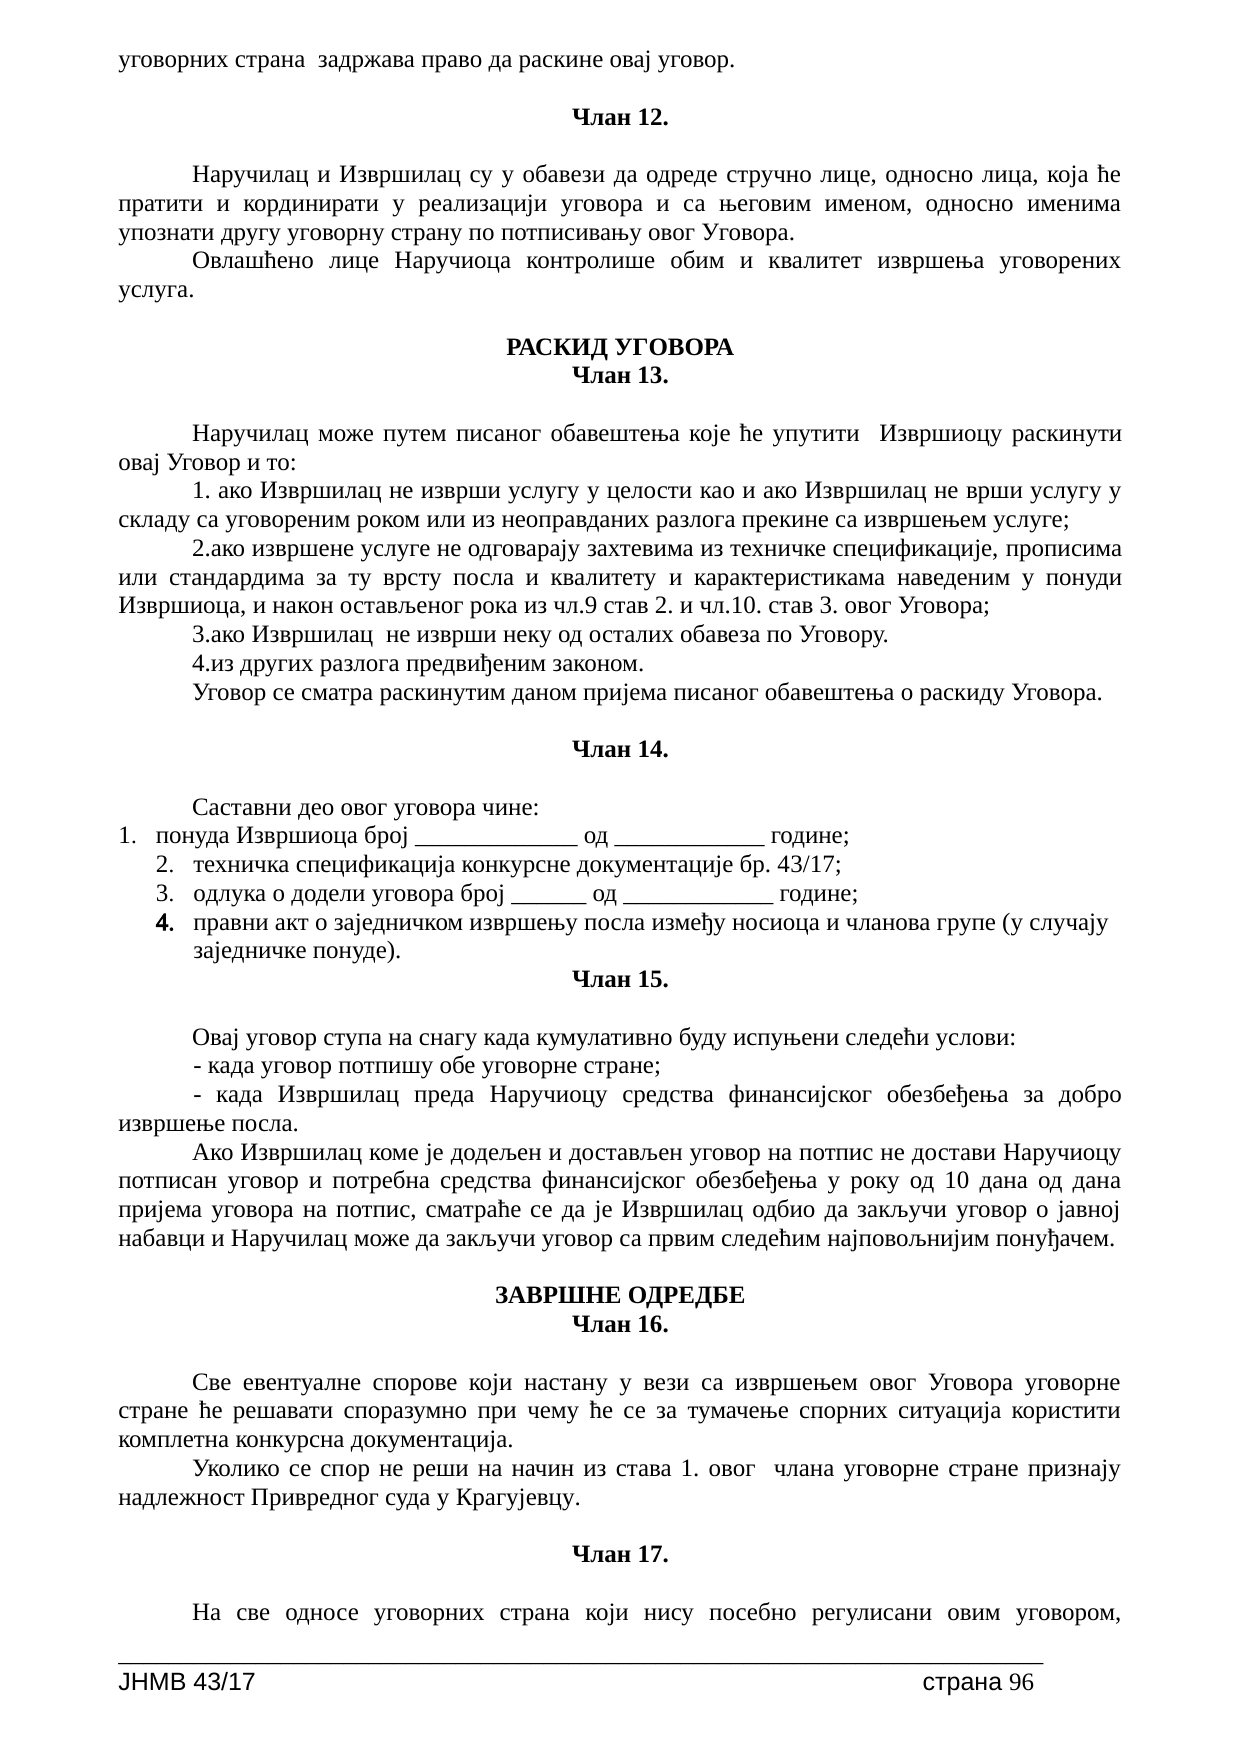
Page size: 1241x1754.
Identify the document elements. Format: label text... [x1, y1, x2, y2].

text 3.ако Извршилац не изврши неку од осталих обавеза по Уговору. [118, 619, 1122, 648]
text Члан 15. [118, 964, 1122, 993]
text Члан 16. [118, 1309, 1122, 1338]
text Члан 13. [118, 361, 1122, 389]
list одлука о додели уговора број ______ од ____________ године; [156, 878, 1122, 907]
text Овај уговор ступа на снагу када кумулативно буду испуњени следећи услови: [118, 1022, 1122, 1051]
text Члан 14. [118, 734, 1122, 763]
list техничка спецификација конкурсне документације бр. 43/17; [156, 849, 1122, 878]
list правни акт о заједничком извршењу посла између носиоца и чланова групе (у случају заједничке понуде). [156, 907, 1122, 964]
text Овлашћено лице Наручиоца контролише обим и квалитет извршења уговорених услуга. [118, 246, 1122, 303]
text Уколико се спор не реши на начин из става 1. овог члана уговорне стране признају надлежност Привредног суда у Крагујевцу. [118, 1453, 1122, 1511]
text Све евентуалне спорове који настану у вези са извршењем овог Уговора уговорне стране ће решавати споразумно при чему ће се за тумачење спорних ситуација користити комплетна конкурсна документација. [118, 1367, 1122, 1453]
list понуда Извршиоца број _____________ од ____________ године; [118, 821, 1122, 849]
text ЗАВРШНЕ ОДРЕДБЕ [118, 1281, 1122, 1309]
text - када уговор потпишу обе уговорне стране; [118, 1051, 1122, 1079]
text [118, 1597, 1122, 1626]
text Члан 12. [118, 102, 1122, 131]
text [118, 44, 1122, 73]
text Ако Извршилац коме је додељен и достављен уговор на потпис не достави Наручиоцу потписан уговор и потребна средства финансијског обезбеђења у року од 10 дана од дана пријема уговора на потпис, сматраће се да је Извршилац одбио да закључи уговор о јавној набавци и Наручилац може да закључи уговор са првим следећим најповољнијим понуђачем. [118, 1137, 1122, 1252]
text - када Извршилац преда Наручиоцу средства финансијског обезбеђења за добро извршење посла. [118, 1079, 1122, 1137]
text Наручилац и Извршилац су у обавези да одреде стручно лице, односно лица, која ће пратити и кординирати у реализацији уговора и са његовим именом, односно именима упознати другу уговорну страну по потписивању овог Уговора. [118, 159, 1122, 246]
text Члан 17. [118, 1539, 1122, 1568]
text РАСКИД УГОВОРА [118, 332, 1122, 361]
text Уговор се сматра раскинутим даном пријема писаног обавештења о раскиду Уговора. [118, 677, 1122, 706]
text Саставни део овог уговора чине: [118, 792, 1122, 821]
text 1. ако Извршилац не изврши услугу у целости као и ако Извршилац не врши услугу у складу са уговореним роком или из неоправданих разлога прекине са извршењем услуге; [118, 476, 1122, 533]
text 2.ако извршене услуге не одговарају захтевима из техничке спецификације, прописима или стандардима за ту врсту посла и квалитету и карактеристикама наведеним у понуди Извршиоца, и након остављеног рока из чл.9 став 2. и чл.10. став 3. овог Уговора; [118, 533, 1122, 619]
text Наручилац може путем писаног обавештења које ће упутити Извршиоцу раскинути овај Уговор и то: [118, 418, 1122, 476]
text 4.из других разлога предвиђеним законом. [118, 648, 1122, 677]
